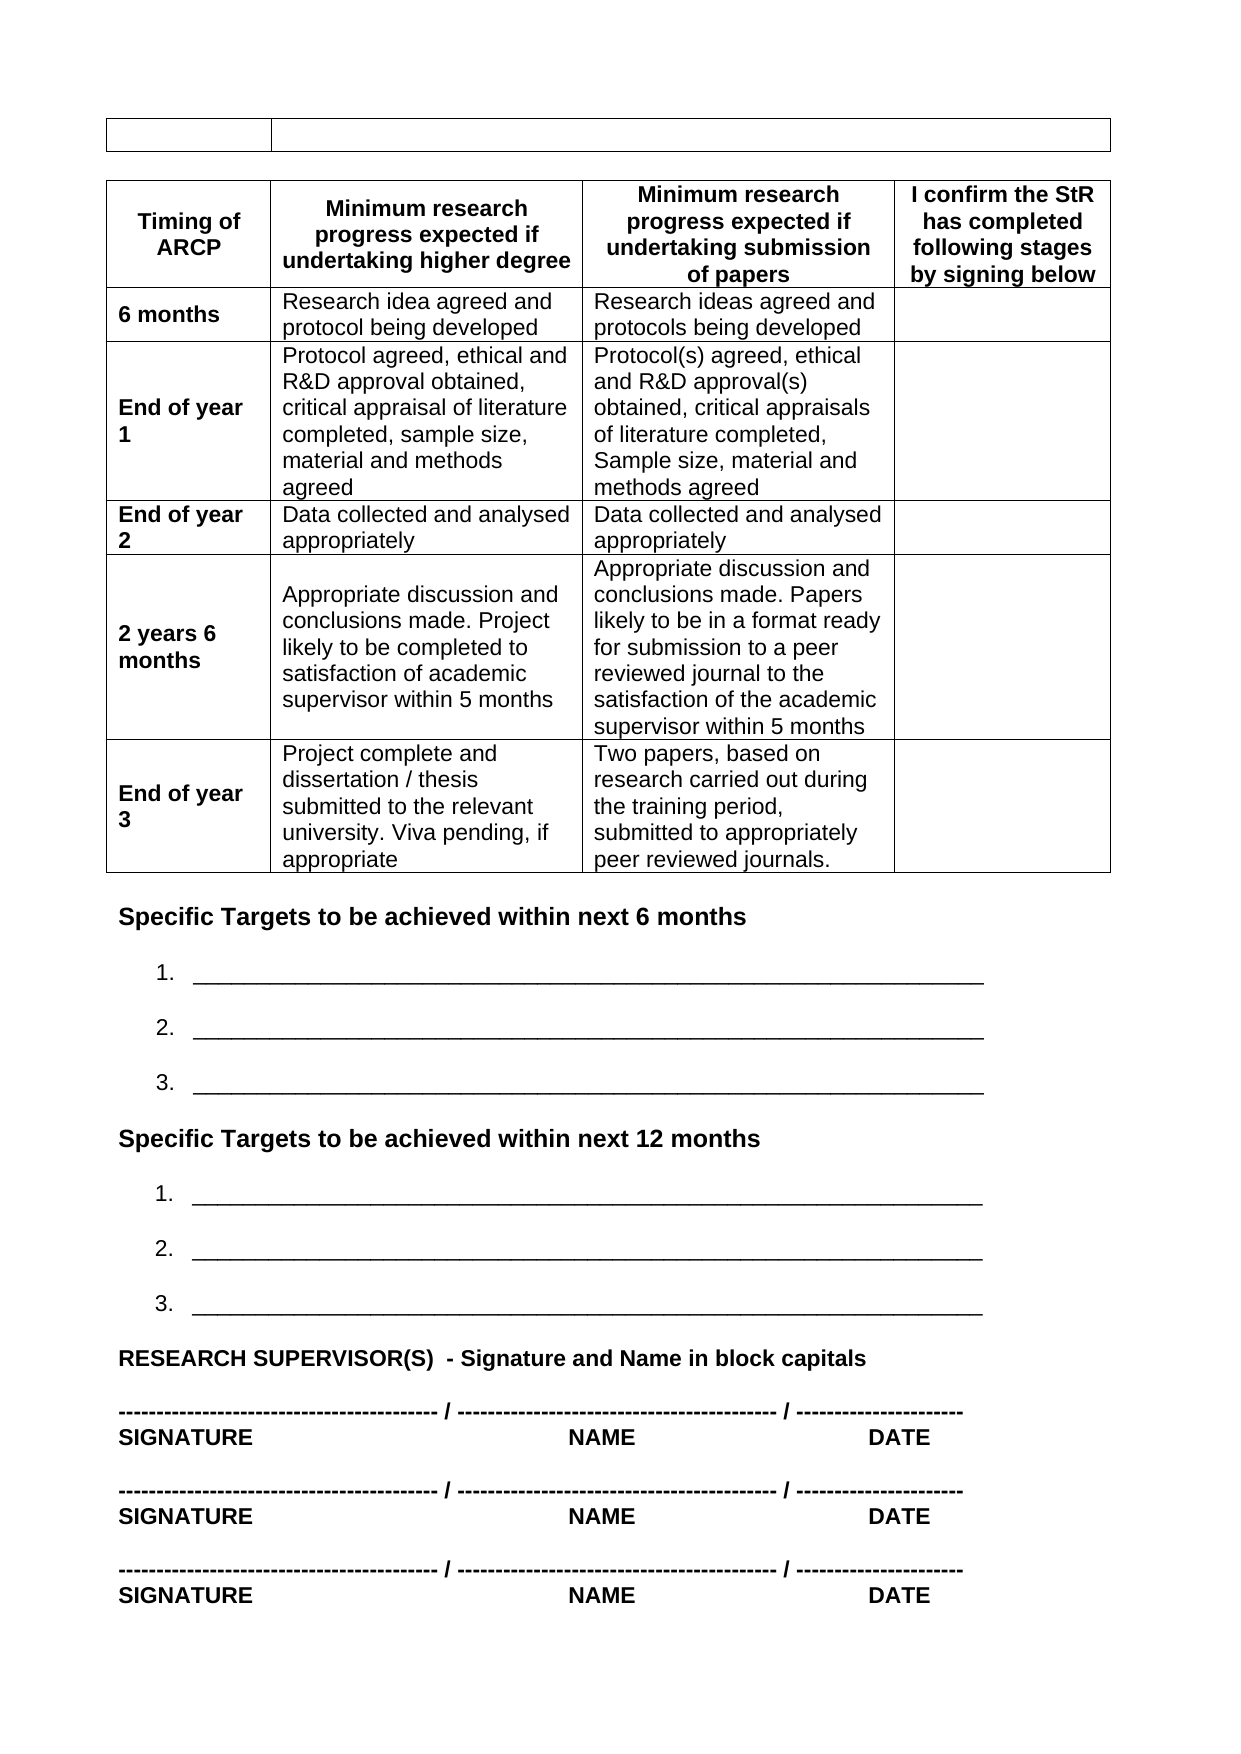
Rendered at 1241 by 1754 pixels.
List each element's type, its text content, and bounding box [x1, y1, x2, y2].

table_cell Protocol agreed, ethical and R&D approval obtained, critical appraisal of literature completed, sample size, material and methods agreed [271, 342, 582, 500]
text ------------------------------------------ / ------------------------------------------ / ---------------------- [118, 1477, 1122, 1503]
text ------------------------------------------ / ------------------------------------------ / ---------------------- [118, 1398, 1122, 1424]
table_header I confirm the StR has completed following stages by signing below [895, 181, 1110, 287]
table_header Minimum research progress expected if undertaking higher degree [271, 181, 582, 287]
table_cell End of year 1 [107, 342, 270, 500]
table_cell 2 years 6 months [107, 555, 270, 739]
table_cell Data collected and analysed appropriately [583, 501, 894, 553]
table_cell End of year 3 [107, 740, 270, 872]
table_cell Project complete and dissertation / thesis submitted to the relevant university. Viva pending, if appropriate [271, 740, 582, 872]
table_header Timing of ARCP [107, 181, 270, 287]
table_cell [107, 119, 271, 151]
table_cell [895, 501, 1110, 553]
table_cell [895, 288, 1110, 341]
list ______________________________________________________________ [154, 1235, 1122, 1290]
text Specific Targets to be achieved within next 6 months [118, 902, 1122, 959]
text ------------------------------------------ / ------------------------------------------ / ---------------------- [118, 1556, 1122, 1582]
list ______________________________________________________________ [156, 1069, 1122, 1124]
table_cell [895, 555, 1110, 739]
table_header Minimum research progress expected if undertaking submission of papers [583, 181, 894, 287]
text SIGNATURE NAME DATE [118, 1424, 1122, 1450]
table_cell Data collected and analysed appropriately [271, 501, 582, 553]
table_cell Research ideas agreed and protocols being developed [583, 288, 894, 341]
text RESEARCH SUPERVISOR(S) - Signature and Name in block capitals [118, 1345, 1122, 1371]
list ______________________________________________________________ [156, 1014, 1122, 1069]
table_cell 6 months [107, 288, 270, 341]
list ______________________________________________________________ [154, 1290, 1122, 1345]
table_cell End of year 2 [107, 501, 270, 553]
table_cell Appropriate discussion and conclusions made. Papers likely to be in a format ready for submission to a peer reviewed journal to the satisfaction of the academic supervisor within 5 months [583, 555, 894, 739]
table_cell Research idea agreed and protocol being developed [271, 288, 582, 341]
table_cell Protocol(s) agreed, ethical and R&D approval(s) obtained, critical appraisals of literature completed, Sample size, material and methods agreed [583, 342, 894, 500]
table_cell [895, 740, 1110, 872]
list ______________________________________________________________ [154, 1179, 1122, 1235]
table_cell [272, 119, 1110, 151]
text SIGNATURE NAME DATE [118, 1503, 1122, 1529]
table_cell Two papers, based on research carried out during the training period, submitted to appropriately peer reviewed journals. [583, 740, 894, 872]
table_cell Appropriate discussion and conclusions made. Project likely to be completed to satisfaction of academic supervisor within 5 months [271, 555, 582, 739]
table_cell [895, 342, 1110, 500]
list ______________________________________________________________ [156, 959, 1122, 1014]
text Specific Targets to be achieved within next 12 months [118, 1124, 1122, 1153]
text SIGNATURE NAME DATE [118, 1582, 1122, 1608]
